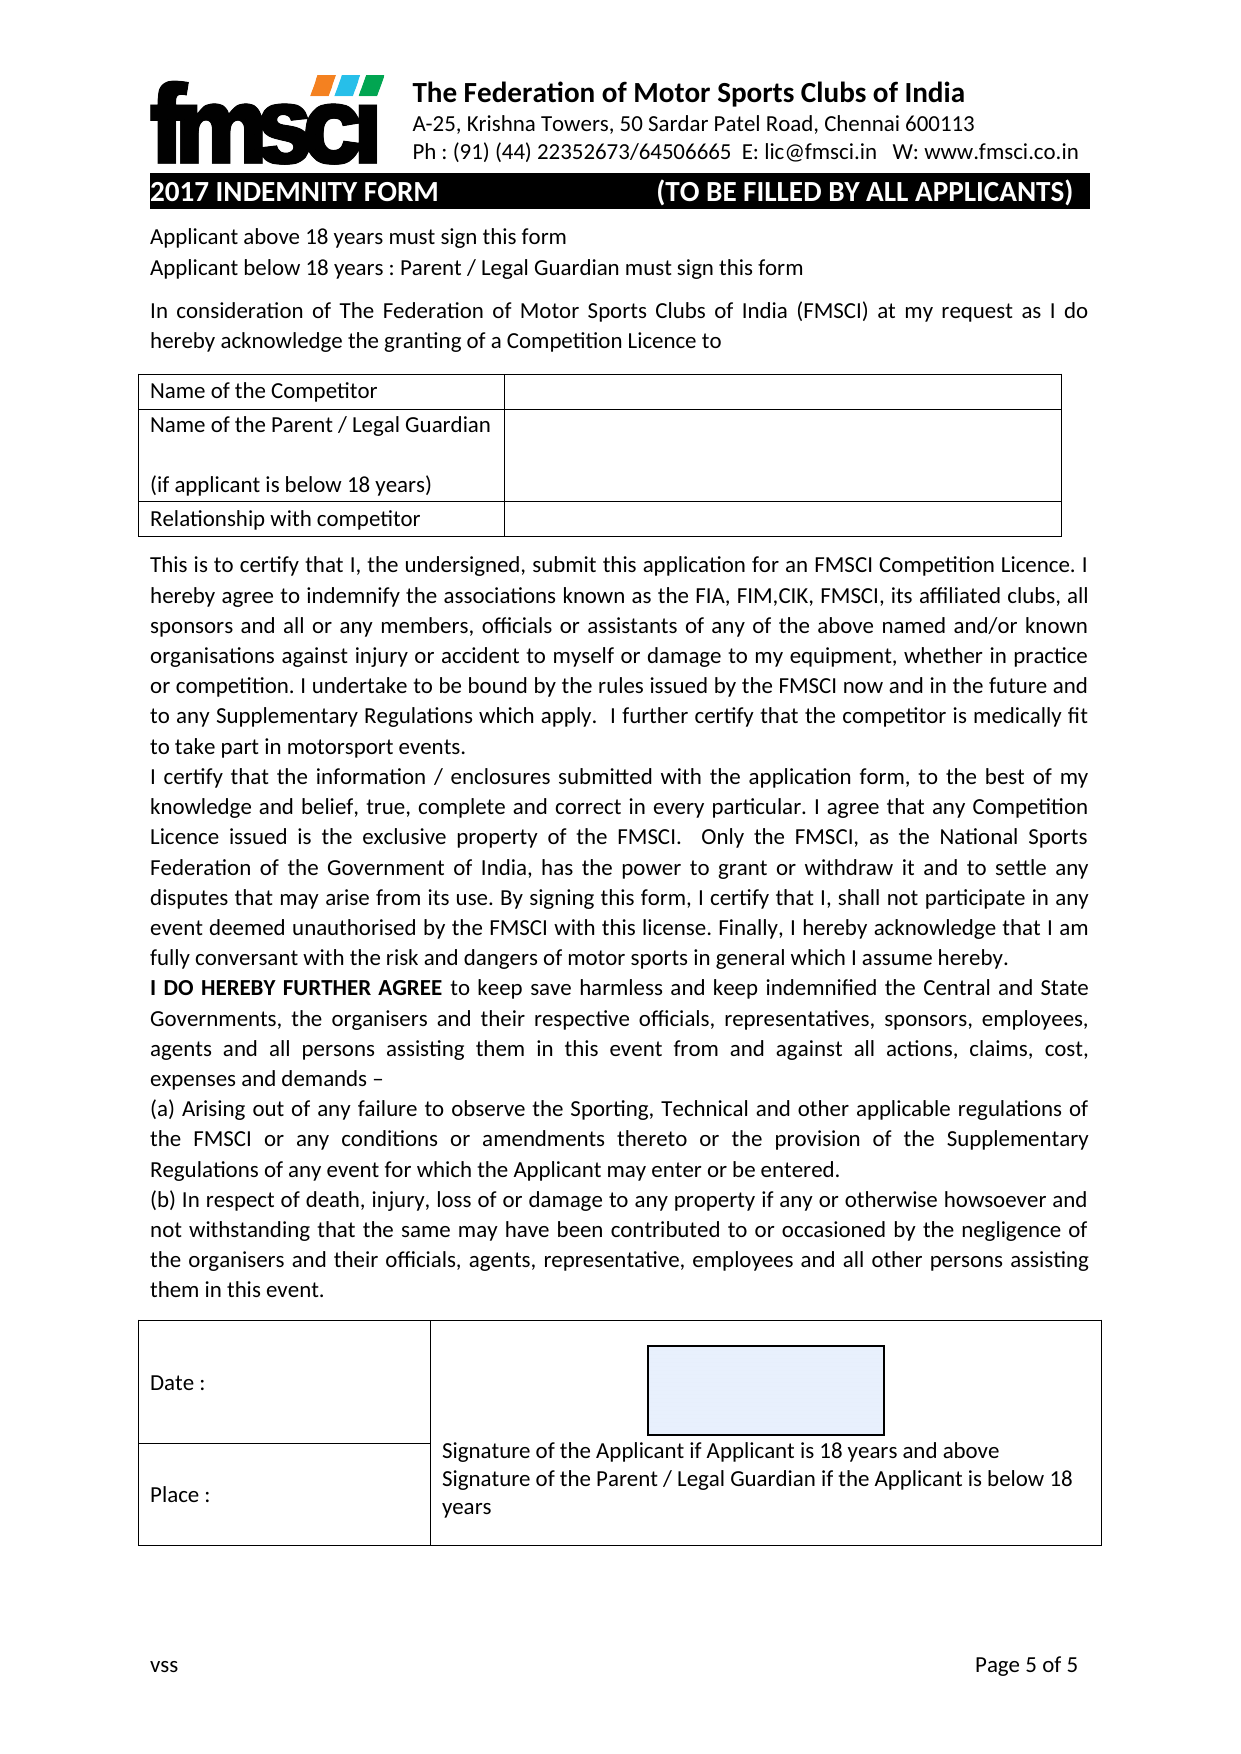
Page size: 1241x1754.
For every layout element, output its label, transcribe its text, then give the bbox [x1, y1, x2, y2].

table_cell Place : [139, 1444, 430, 1545]
picture [649, 1347, 883, 1434]
table_cell Name of the Parent / Legal Guardian (if applicant is below 18 years) [139, 410, 504, 501]
text (a) Arising out of any failure to observe the Sporting, Technical and other applicable regulations of the FMSCI or any conditions or amendments thereto or the provision of the Supplementary Regulations of any event for which the Applicant may enter or be entered. [150, 1094, 1090, 1183]
table_cell [505, 502, 1061, 536]
text Applicant above 18 years must sign this form [150, 222, 1090, 250]
table_header Signature of the Applicant if Applicant is 18 years and above Signature of the Parent / Legal Guardian if the Applicant is below 18 years [431, 1321, 1101, 1545]
text (b) In respect of death, injury, loss of or damage to any property if any or otherwise howsoever and not withstanding that the same may have been contributed to or occasioned by the negligence of the organisers and their officials, agents, representative, employees and all other persons assisting them in this event. [150, 1185, 1090, 1304]
table_header [505, 375, 1061, 409]
table_cell [505, 410, 1061, 501]
table_header Date : [139, 1321, 430, 1443]
text 2017 INDEMNITY FORM (TO BE FILLED BY ALL APPLICANTS) [150, 173, 1090, 209]
table_header Name of the Competitor [139, 375, 504, 409]
text Applicant below 18 years : Parent / Legal Guardian must sign this form [150, 253, 1090, 281]
picture [150, 75, 385, 165]
text This is to certify that I, the undersigned, submit this application for an FMSCI Competition Licence. I hereby agree to indemnify the associations known as the FIA, FIM,CIK, FMSCI, its affiliated clubs, all sponsors and all or any members, officials or assistants of any of the above named and/or known organisations against injury or accident to myself or damage to my equipment, whether in practice or competition. I undertake to be bound by the rules issued by the FMSCI now and in the future and to any Supplementary Regulations which apply. I further certify that the competitor is medically fit to take part in motorsport events. [150, 551, 1090, 760]
text I DO HEREBY FURTHER AGREE to keep save harmless and keep indemnified the Central and State Governments, the organisers and their respective officials, representatives, sponsors, employees, agents and all persons assisting them in this event from and against all actions, claims, cost, expenses and demands – [150, 973, 1090, 1092]
text I certify that the information / enclosures submitted with the application form, to the best of my knowledge and belief, true, complete and correct in every particular. I agree that any Competition Licence issued is the exclusive property of the FMSCI. Only the FMSCI, as the National Sports Federation of the Government of India, has the power to grant or withdraw it and to settle any disputes that may arise from its use. By signing this form, I certify that I, shall not participate in any event deemed unauthorised by the FMSCI with this license. Finally, I hereby acknowledge that I am fully conversant with the risk and dangers of motor sports in general which I assume hereby. [150, 762, 1090, 971]
table_cell Relationship with competitor [139, 502, 504, 536]
text In consideration of The Federation of Motor Sports Clubs of India (FMSCI) at my request as I do hereby acknowledge the granting of a Competition Licence to [150, 296, 1090, 355]
